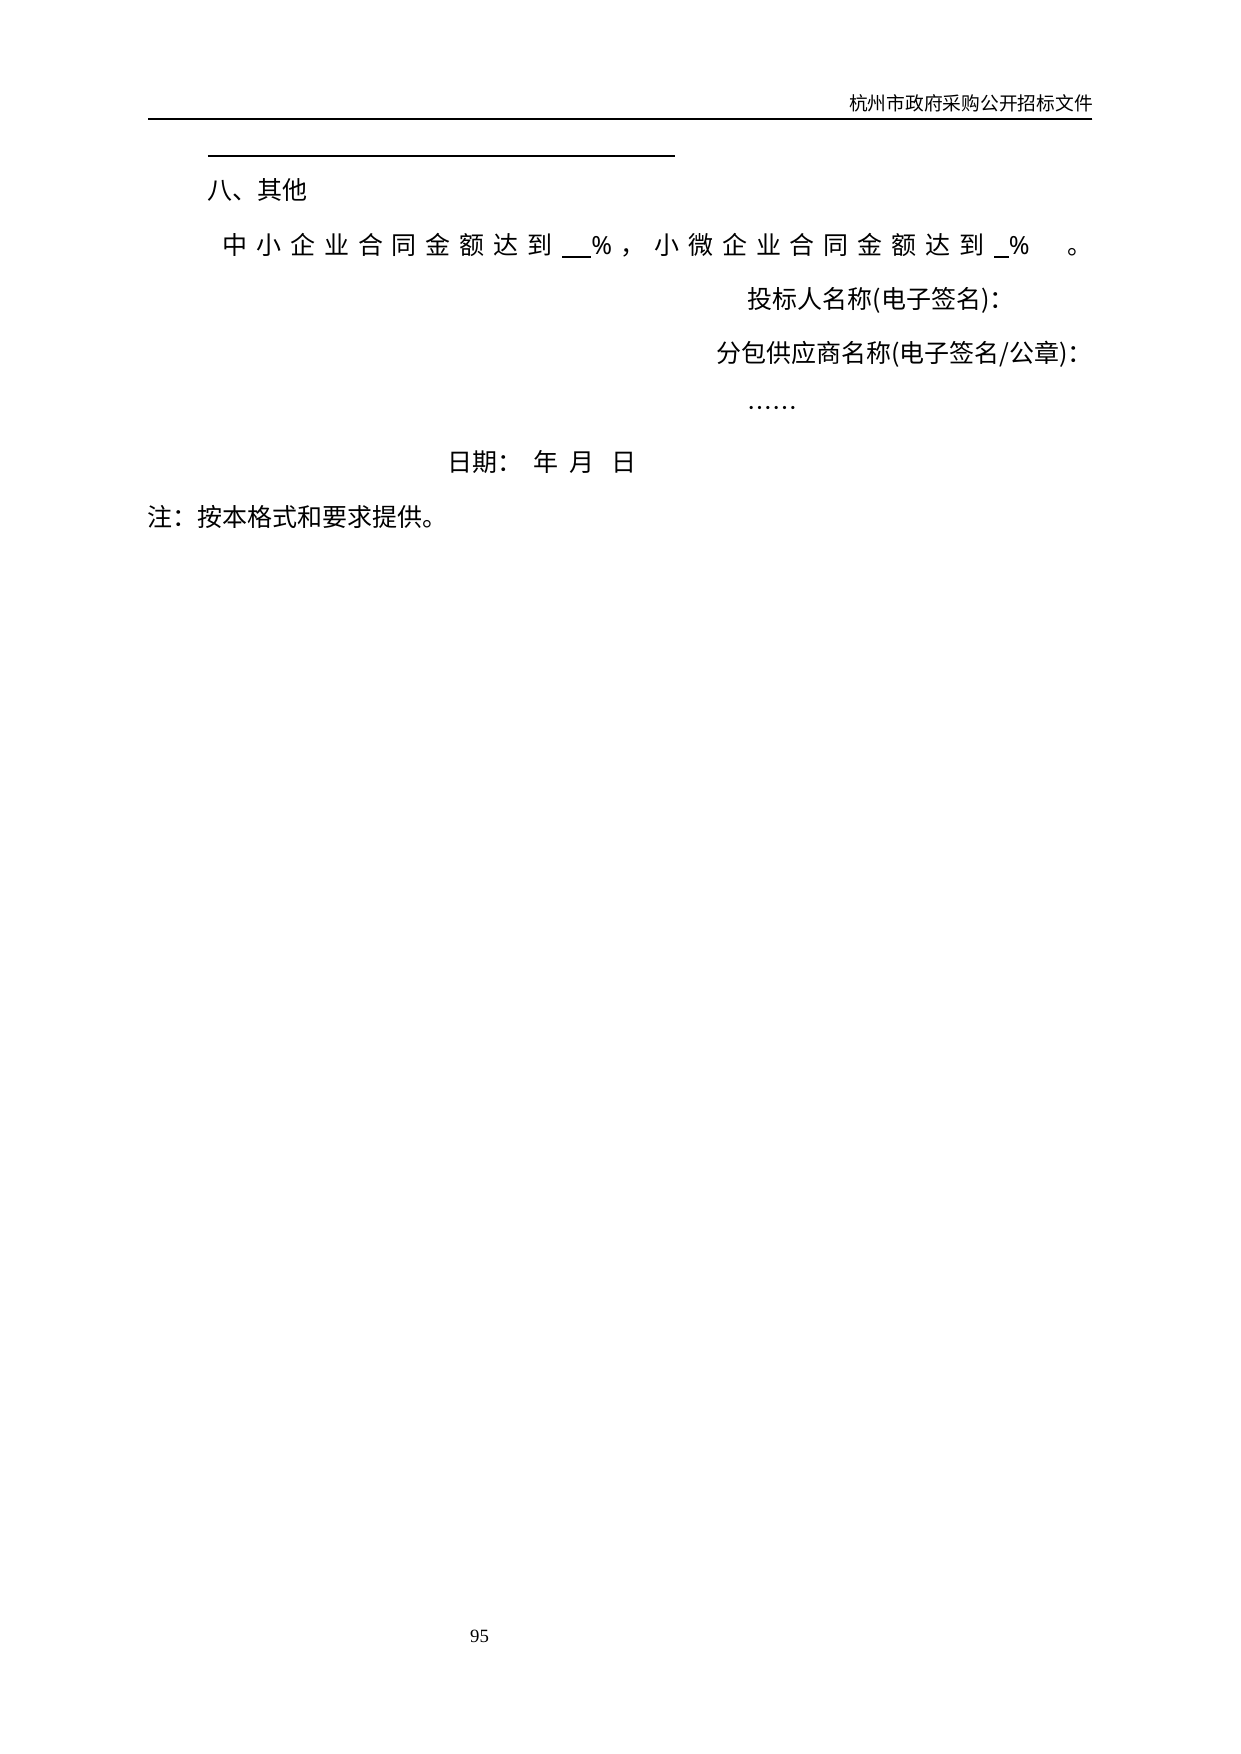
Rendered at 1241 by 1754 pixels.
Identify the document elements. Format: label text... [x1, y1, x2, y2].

text 注：按本格式和要求提供。 [148, 497, 1049, 533]
text 分包供应商名称(电子签名/公章)： [148, 334, 1092, 370]
text …… [148, 388, 1092, 424]
text 日期： 年 月 日 [222, 443, 1092, 479]
text 八、其他 [148, 171, 1092, 207]
text 中小企业合同金额达到 %，小微企业合同金额达到 % 。 投标人名称(电子签名)： [222, 225, 1092, 316]
